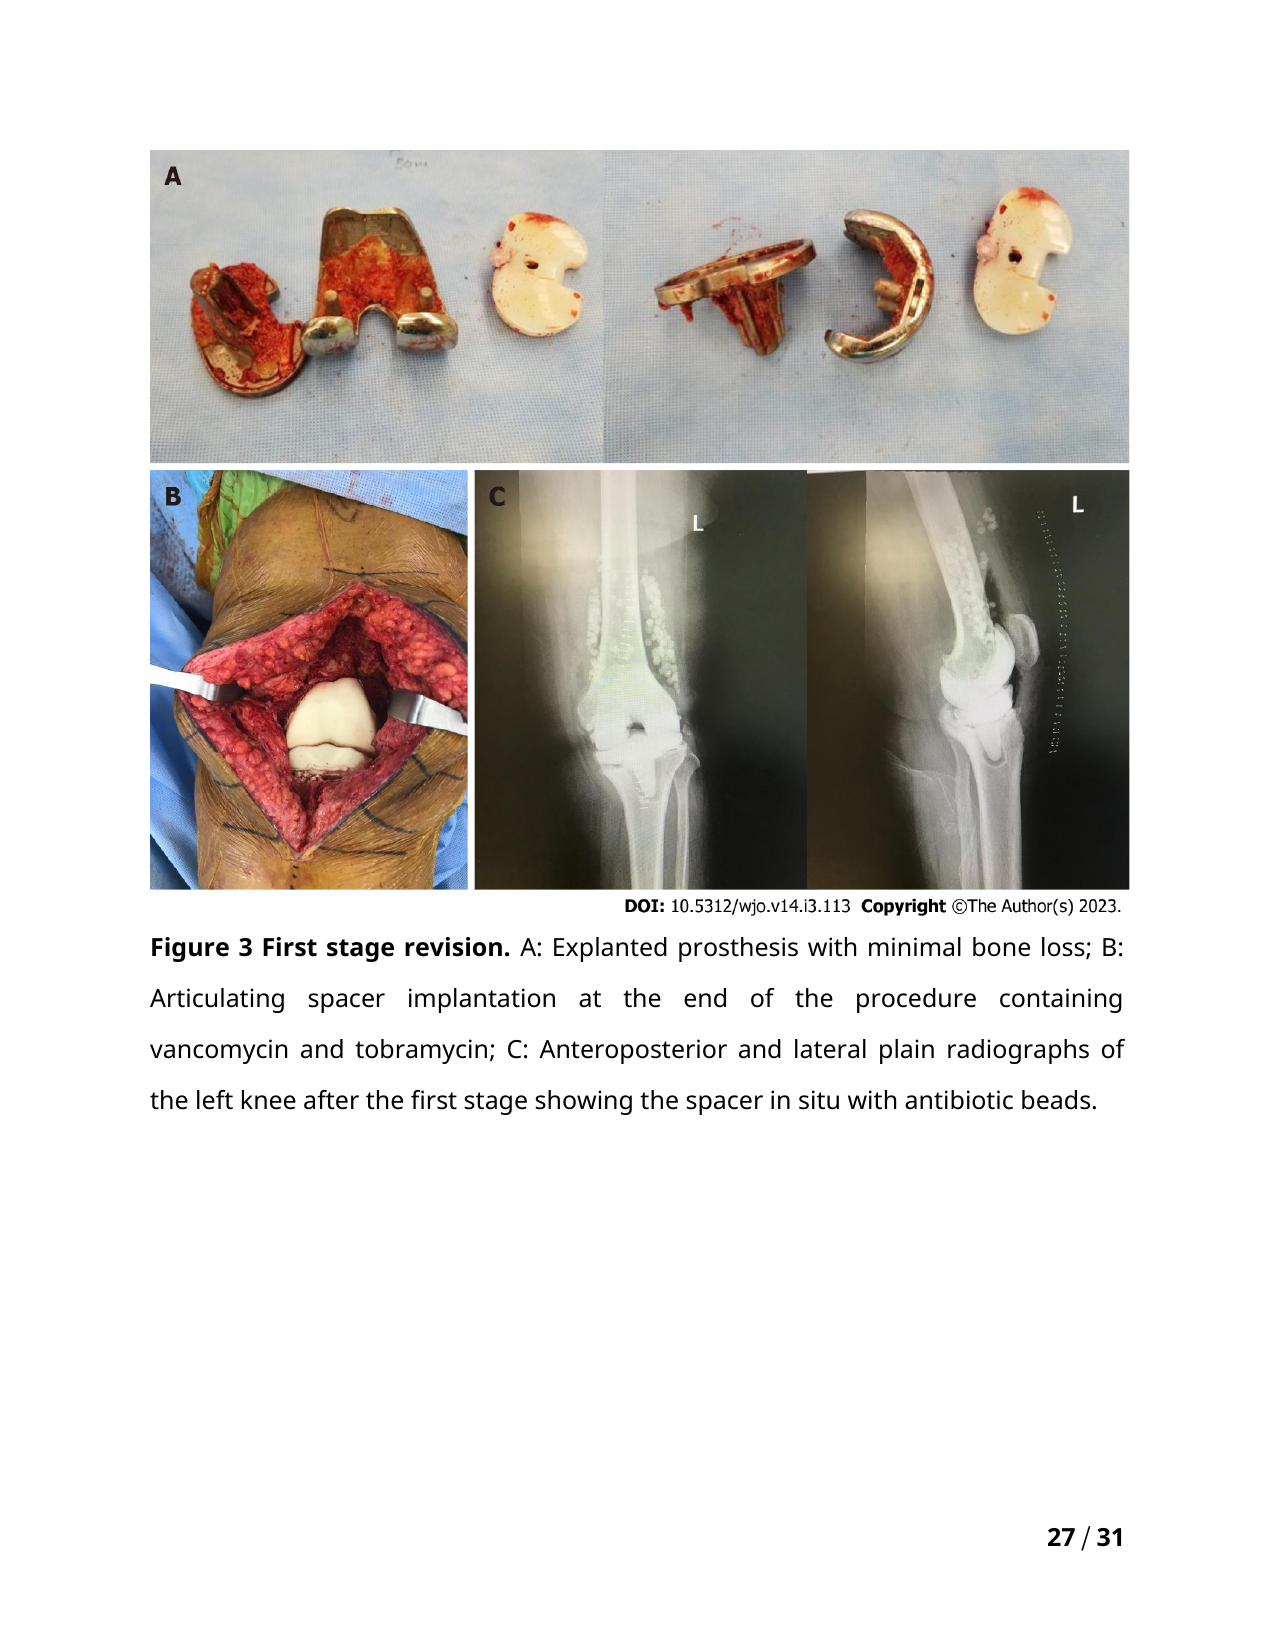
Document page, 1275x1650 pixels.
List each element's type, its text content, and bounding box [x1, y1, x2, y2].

text Figure 3 First stage revision. A: Explanted prosthesis with minimal bone loss; B: Articulating spacer implantation at the end of the procedure containing vancomycin and tobramycin; C: Anteroposterior and lateral plain radiographs of the left knee after the first stage showing the spacer in situ with antibiotic beads. [150, 930, 1125, 1117]
picture [150, 150, 1130, 916]
